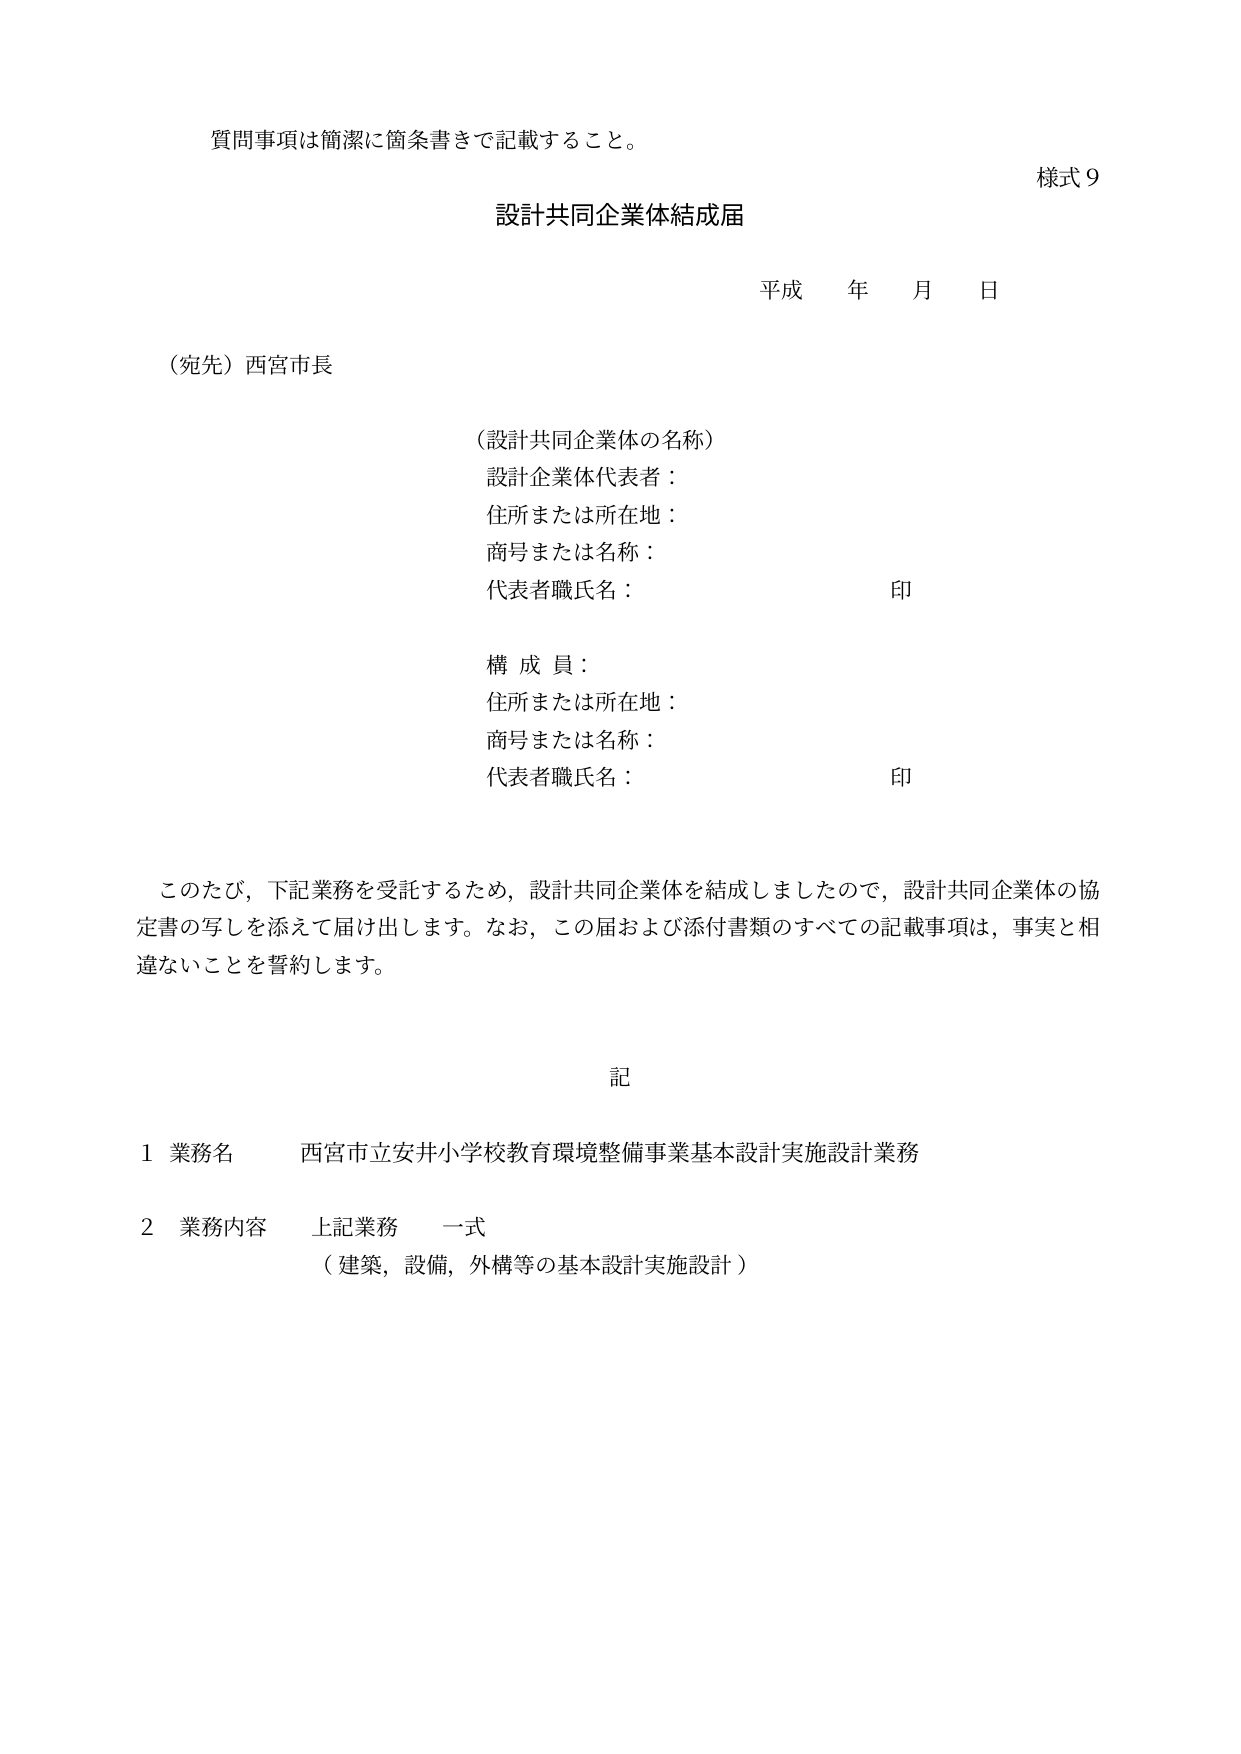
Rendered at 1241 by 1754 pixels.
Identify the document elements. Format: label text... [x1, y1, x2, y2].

text 住所または所在地： [136, 682, 1004, 720]
text 設計企業体代表者： [136, 457, 1004, 495]
text 設計共同企業体結成届 [136, 195, 1104, 232]
text 代表者職氏名： 印 [136, 570, 1004, 607]
text 住所または所在地： [136, 495, 1004, 532]
text 代表者職氏名： 印 [136, 757, 1004, 795]
text （ 建築，設備，外構等の基本設計実施設計 ） [136, 1245, 1104, 1282]
text 様式９ [136, 157, 1104, 195]
text このたび，下記業務を受託するため，設計共同企業体を結成しましたので，設計共同企業体の協定書の写しを添えて届け出します。なお，この届および添付書類のすべての記載事項は，事実と相違ないことを誓約します。 [136, 870, 1104, 982]
text １ 業務名 西宮市立安井小学校教育環境整備事業基本設計実施設計業務 [136, 1132, 1104, 1170]
text 平成 年 月 日 [136, 270, 1104, 307]
text ２ 業務内容 上記業務 一式 [136, 1207, 1104, 1245]
text （設計共同企業体の名称） [136, 420, 1004, 457]
text （宛先）西宮市長 [136, 345, 1104, 382]
text 質問事項は簡潔に箇条書きで記載すること。 [211, 120, 1104, 157]
text 商号または名称： [136, 532, 1004, 570]
text 商号または名称： [136, 720, 1004, 757]
text 記 [136, 1057, 1104, 1095]
text 構 成 員： [136, 645, 1004, 682]
